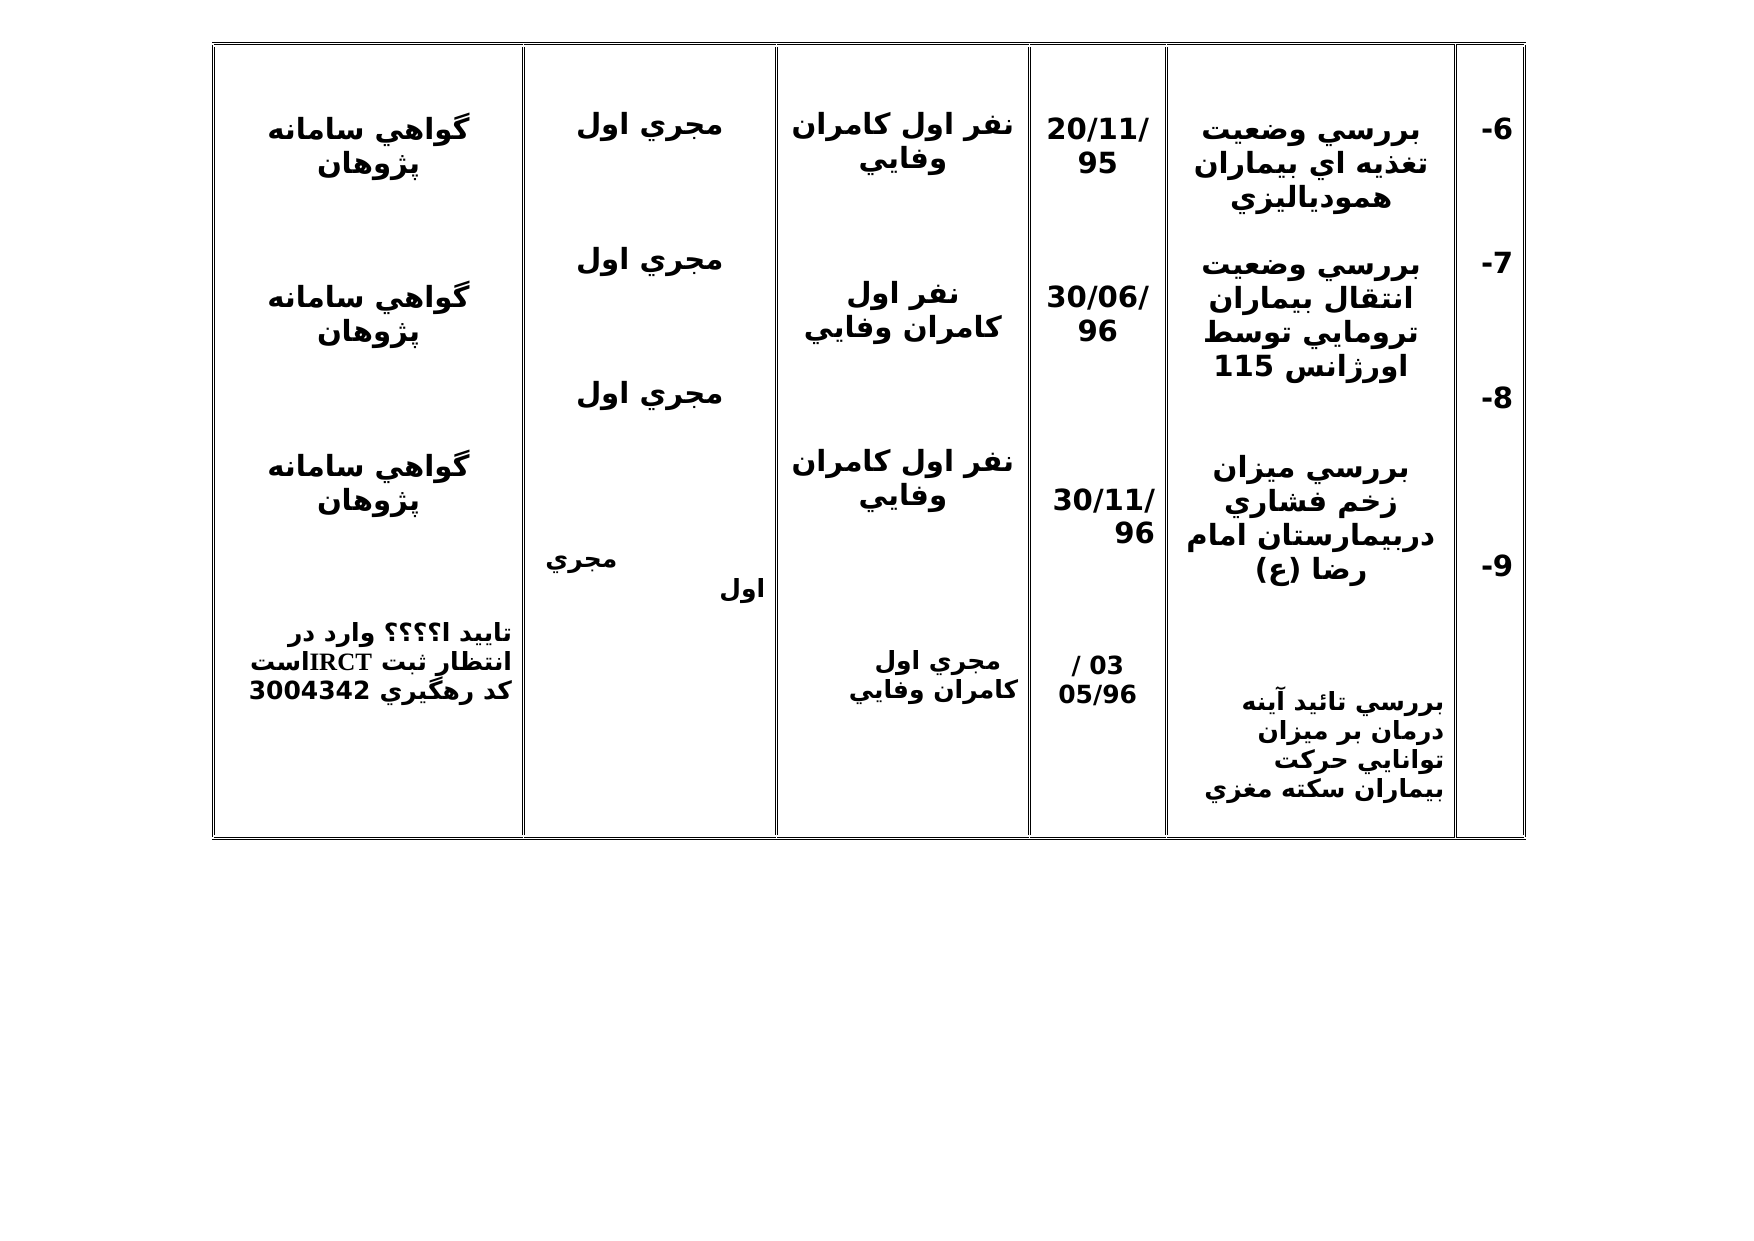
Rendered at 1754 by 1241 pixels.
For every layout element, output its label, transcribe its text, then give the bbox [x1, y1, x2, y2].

table_cell نفر اول كامران وفايي نفر اول كامران وفايي نفر اول كامران وفايي مجري اول كامران وفايي [776, 45, 1029, 837]
table_cell گواهي سامانه پژوهان گواهي سامانه پژوهان گواهي سامانه پژوهان تاييد ا؟؟؟؟ وارد در انتظار ثبت IRCTاست كد رهگيري 3004342 [214, 45, 523, 837]
table_cell 20/11/95 30/06/96 30/11/96 03 /05/96 [1029, 45, 1166, 837]
table_cell 6- 7- 8- 9- [1457, 45, 1524, 837]
table_cell مجري اول مجري اول مجري اول مجري اول [523, 45, 776, 837]
table_cell بررسي وضعيت تغذيه اي بيماران همودياليزي بررسي وضعيت انتقال بيماران ترومايي توسط اورژانس 115 بررسي ميزان زخم فشاري دربيمارستان امام رضا (ع) بررسي تائيد آينه درمان بر ميزان توانايي حركت بيماران سكته مغزي [1166, 45, 1454, 837]
